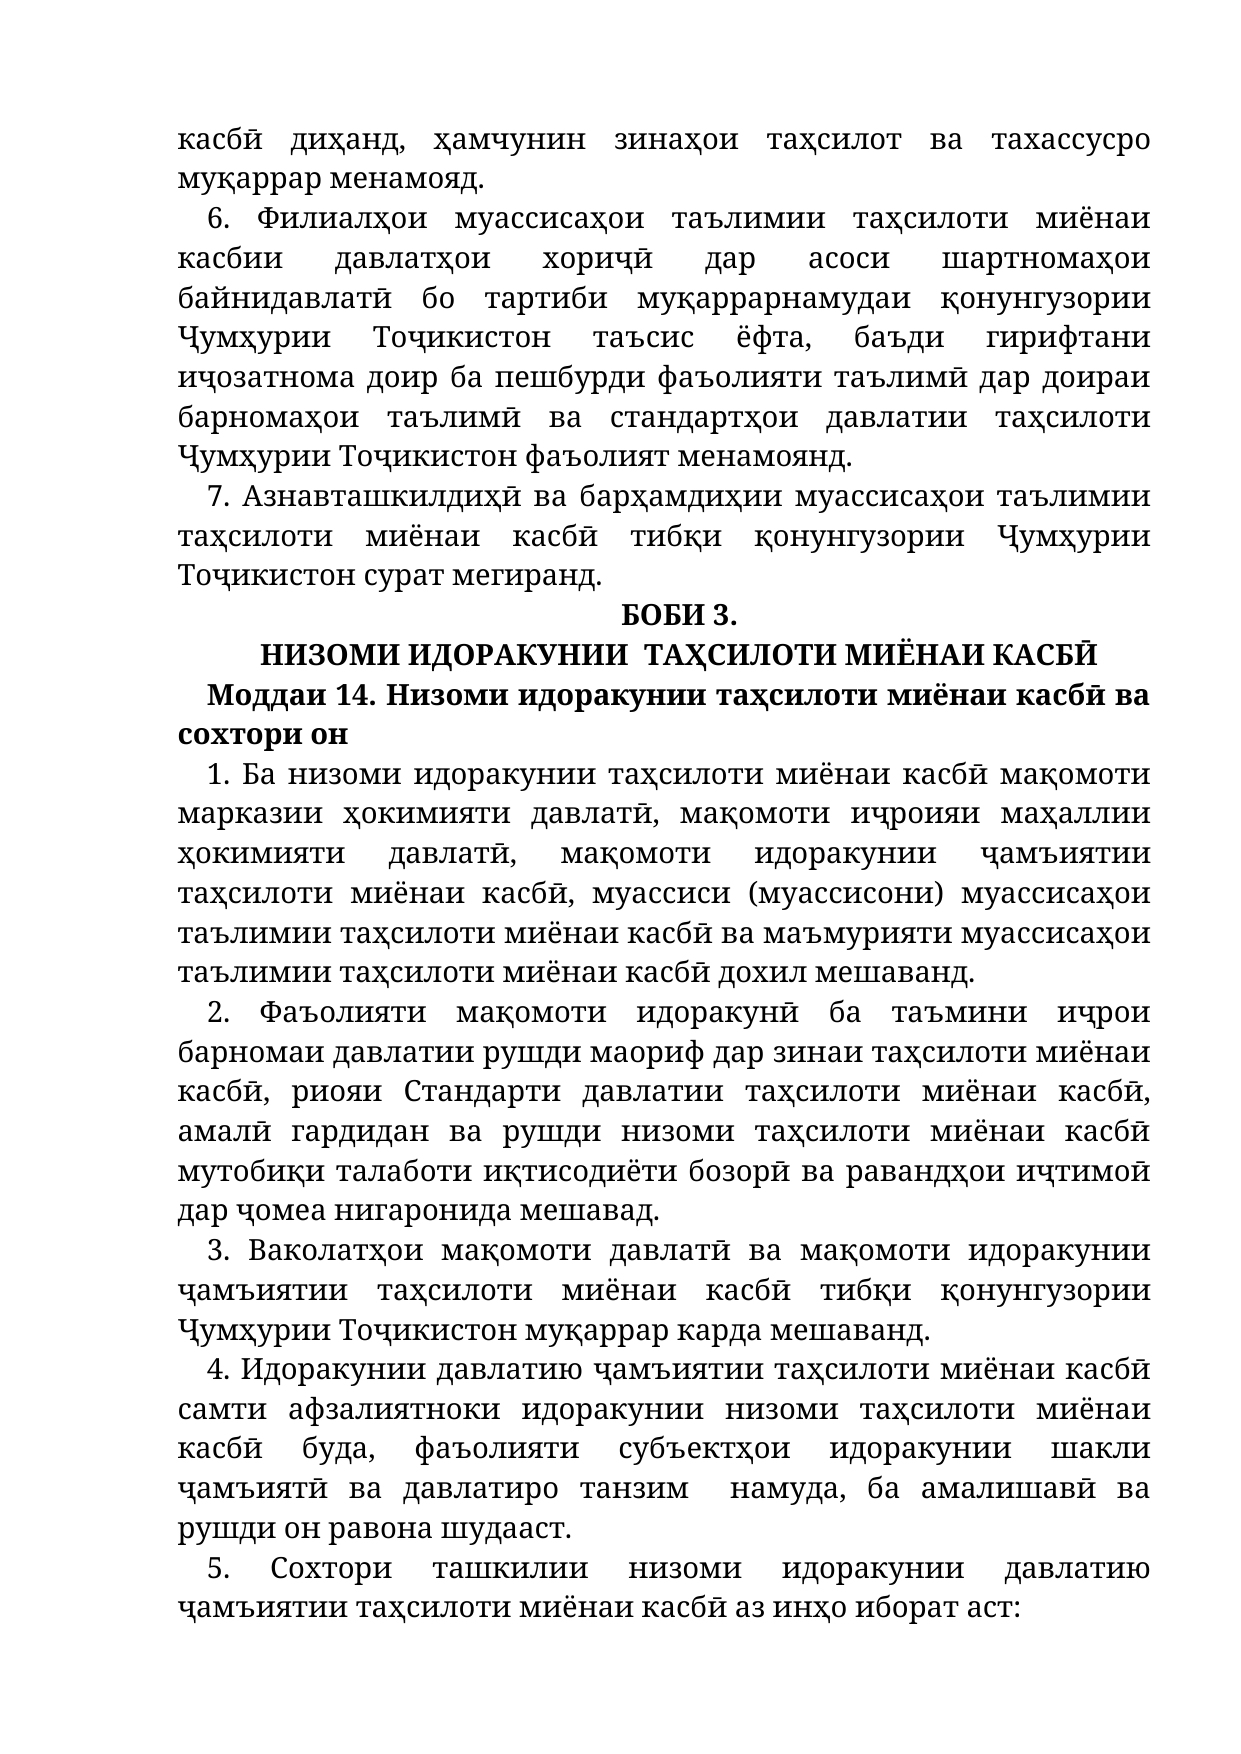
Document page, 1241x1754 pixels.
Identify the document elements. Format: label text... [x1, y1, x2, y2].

text 6. Филиалҳои муассисаҳои таълимии таҳсилоти миёнаи касбии давлатҳои хориҷӣ дар асоси шартномаҳои байнидавлатӣ бо тартиби муқаррарнамудаи қонунгузории Ҷумҳурии Тоҷикистон таъсис ёфта, баъди гирифтани иҷозатнома доир ба пешбурди фаъолияти таълимӣ дар доираи барномаҳои таълимӣ ва стандартҳои давлатии таҳсилоти Ҷумҳурии Тоҷикистон фаъолият менамоянд. [177, 197, 1152, 475]
text НИЗОМИ ИДОРАКУНИИ ТАҲСИЛОТИ МИЁНАИ КАСБӢ [177, 634, 1152, 674]
text БОБИ 3. [177, 594, 1152, 634]
text 7. Азнавташкилдиҳӣ ва барҳамдиҳии муассисаҳои таълимии таҳсилоти миёнаи касбӣ тибқи қонунгузории Ҷумҳурии Тоҷикистон сурат мегиранд. [177, 475, 1152, 594]
text 5. Сохтори ташкилии низоми идоракунии давлатию ҷамъиятии таҳсилоти миёнаи касбӣ аз инҳо иборат аст: [177, 1547, 1152, 1626]
text 4. Идоракунии давлатию ҷамъиятии таҳсилоти миёнаи касбӣ самти афзалиятноки идоракунии низоми таҳсилоти миёнаи касбӣ буда, фаъолияти субъектҳои идоракунии шакли ҷамъиятӣ ва давлатиро танзим намуда, ба амалишавӣ ва рушди он равона шудааст. [177, 1348, 1152, 1547]
text 3. Ваколатҳои мақомоти давлатӣ ва мақомоти идоракунии ҷамъиятии таҳсилоти миёнаи касбӣ тибқи қонунгузории Ҷумҳурии Тоҷикистон муқаррар карда мешаванд. [177, 1229, 1152, 1348]
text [177, 118, 1152, 197]
text Моддаи 14. Низоми идоракунии таҳсилоти миёнаи касбӣ ва сохтори он [177, 674, 1152, 753]
text 1. Ба низоми идоракунии таҳсилоти миёнаи касбӣ мақомоти марказии ҳокимияти давлатӣ, мақомоти иҷроияи маҳаллии ҳокимияти давлатӣ, мақомоти идоракунии ҷамъиятии таҳсилоти миёнаи касбӣ, муассиси (муассисони) муассисаҳои таълимии таҳсилоти миёнаи касбӣ ва маъмурияти муассисаҳои таълимии таҳсилоти миёнаи касбӣ дохил мешаванд. [177, 753, 1152, 991]
text 2. Фаъолияти мақомоти идоракунӣ ба таъмини иҷрои барномаи давлатии рушди маориф дар зинаи таҳсилоти миёнаи касбӣ, риояи Стандарти давлатии таҳсилоти миёнаи касбӣ, амалӣ гардидан ва рушди низоми таҳсилоти миёнаи касбӣ мутобиқи талаботи иқтисодиёти бозорӣ ва равандҳои иҷтимоӣ дар ҷомеа нигаронида мешавад. [177, 991, 1152, 1229]
